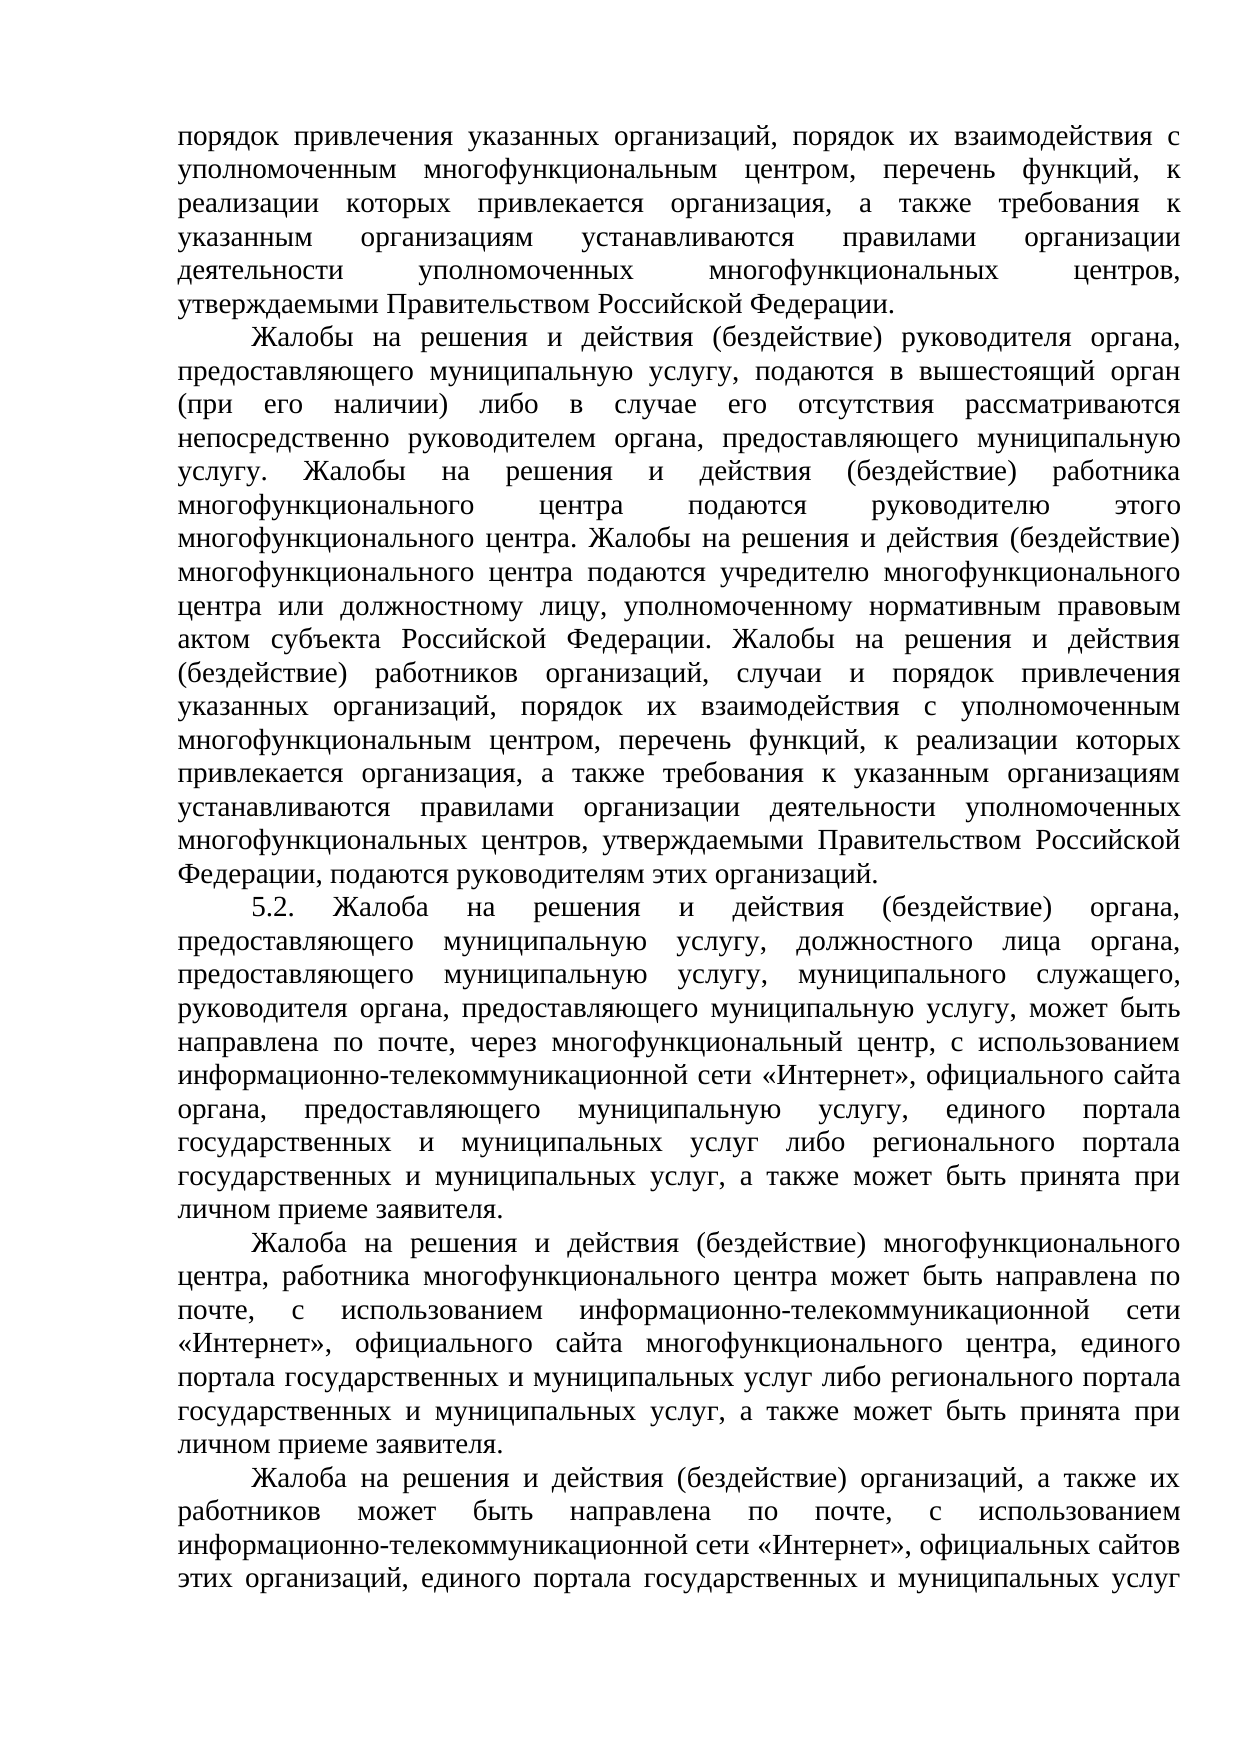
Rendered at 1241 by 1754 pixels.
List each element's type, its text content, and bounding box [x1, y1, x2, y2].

text 5.2. Жалоба на решения и действия (бездействие) органа, предоставляющего муниципальную услугу, должностного лица органа, предоставляющего муниципальную услугу, муниципального служащего, руководителя органа, предоставляющего муниципальную услугу, может быть направлена по почте, через многофункциональный центр, с использованием информационно-телекоммуникационной сети «Интернет», официального сайта органа, предоставляющего муниципальную услугу, единого портала государственных и муниципальных услуг либо регионального портала государственных и муниципальных услуг, а также может быть принята при личном приеме заявителя. [177, 889, 1181, 1225]
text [177, 118, 1181, 319]
text Жалобы на решения и действия (бездействие) руководителя органа, предоставляющего муниципальную услугу, подаются в вышестоящий орган (при его наличии) либо в случае его отсутствия рассматриваются непосредственно руководителем органа, предоставляющего муниципальную услугу. Жалобы на решения и действия (бездействие) работника многофункционального центра подаются руководителю этого многофункционального центра. Жалобы на решения и действия (бездействие) многофункционального центра подаются учредителю многофункционального центра или должностному лицу, уполномоченному нормативным правовым актом субъекта Российской Федерации. Жалобы на решения и действия (бездействие) работников организаций, случаи и порядок привлечения указанных организаций, порядок их взаимодействия с уполномоченным многофункциональным центром, перечень функций, к реализации которых привлекается организация, а также требования к указанным организациям устанавливаются правилами организации деятельности уполномоченных многофункциональных центров, утверждаемыми Правительством Российской Федерации, подаются руководителям этих организаций. [177, 319, 1181, 889]
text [177, 1460, 1181, 1594]
text Жалоба на решения и действия (бездействие) многофункционального центра, работника многофункционального центра может быть направлена по почте, с использованием информационно-телекоммуникационной сети «Интернет», официального сайта многофункционального центра, единого портала государственных и муниципальных услуг либо регионального портала государственных и муниципальных услуг, а также может быть принята при личном приеме заявителя. [177, 1225, 1181, 1460]
